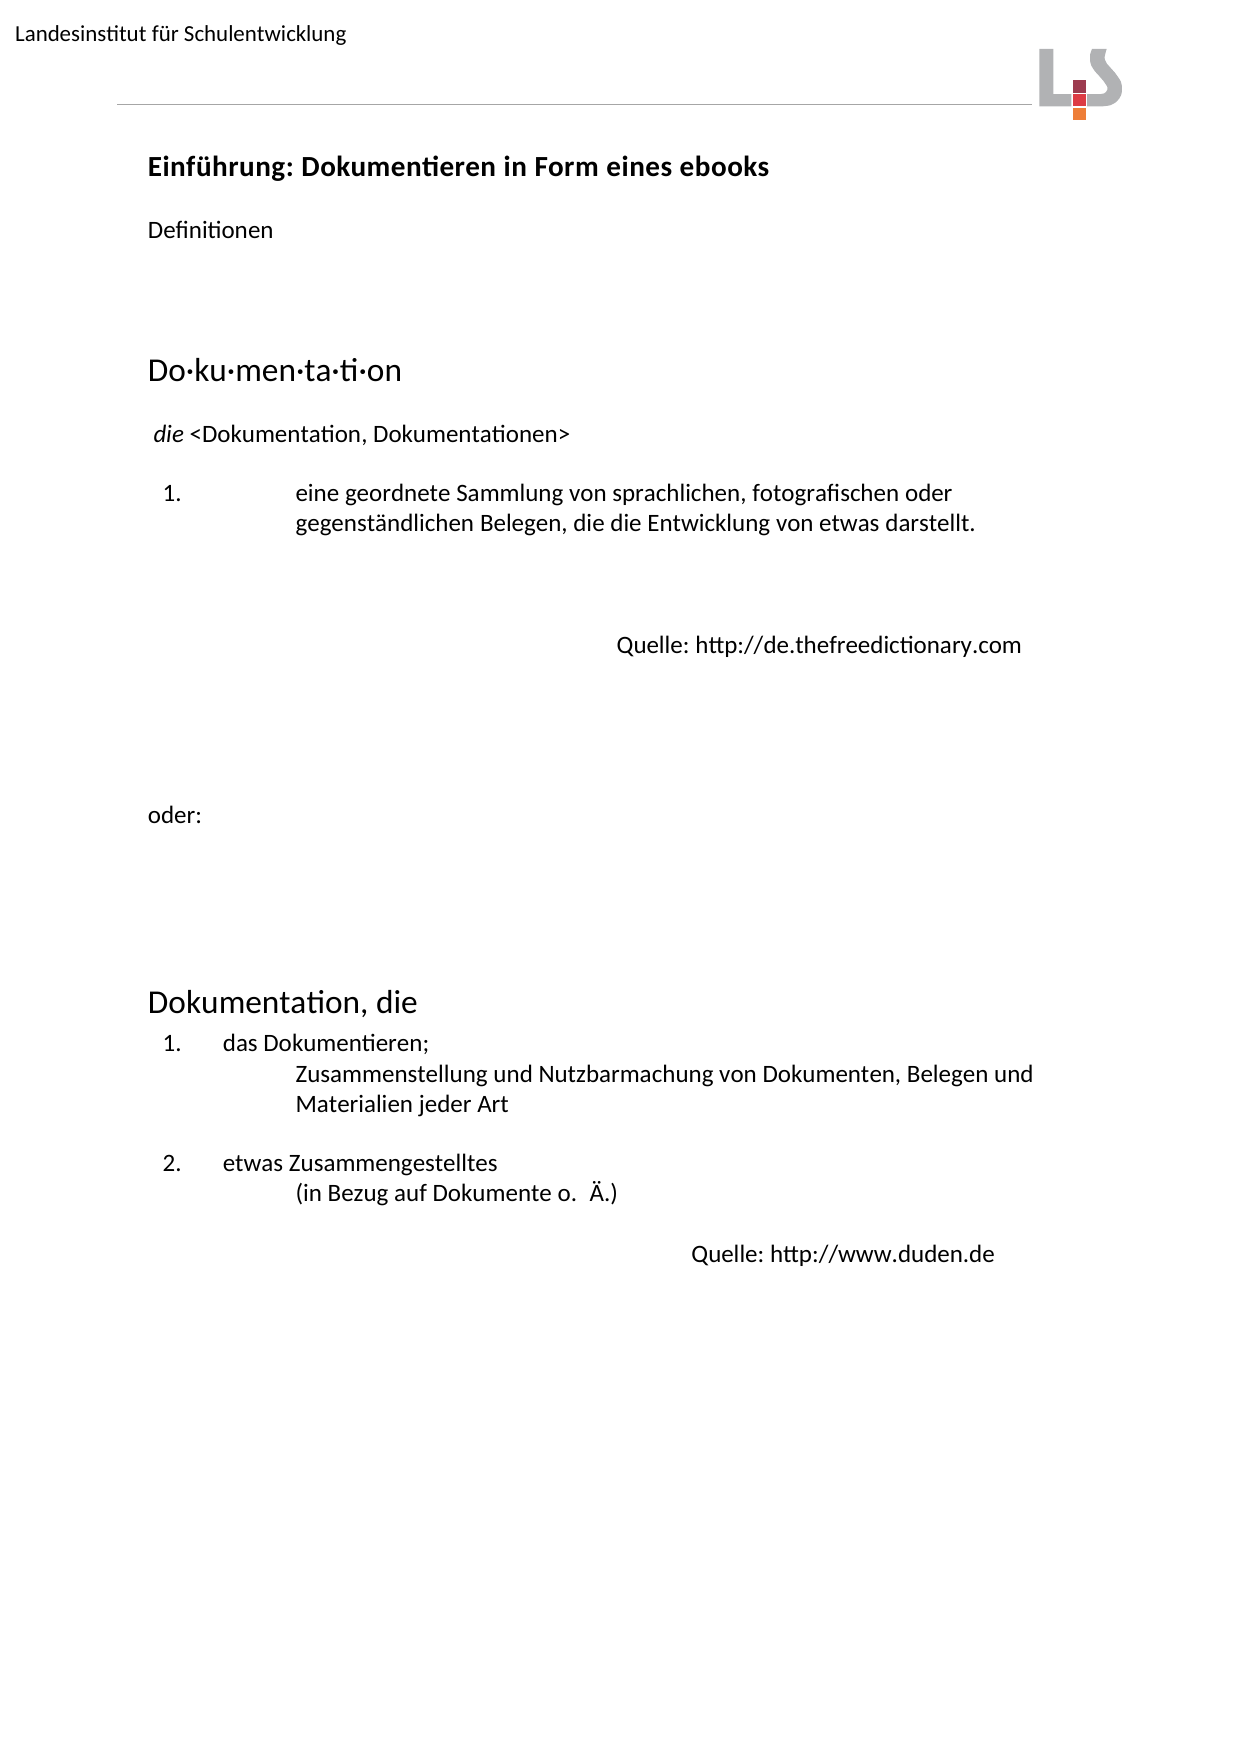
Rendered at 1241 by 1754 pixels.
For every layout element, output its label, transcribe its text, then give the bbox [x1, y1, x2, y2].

text Do·ku·men·ta·ti·on [148, 348, 1093, 389]
list das Dokumentieren; Zusammenstellung und Nutzbarmachung von Dokumenten, Belegen und Materialien jeder Art [162, 1027, 1093, 1147]
text die <Dokumentation, Dokumentationen> [148, 418, 1093, 477]
title Einführung: Dokumentieren in Form eines ebooks [148, 148, 1093, 183]
text Definitionen [148, 214, 1093, 245]
text Quelle: http://www.duden.de [222, 1238, 1022, 1269]
subtitle oder: [148, 799, 1093, 829]
subtitle Dokumentation, die [148, 981, 1093, 1021]
text Quelle: http://de.thefreedictionary.com [148, 594, 1022, 659]
list etwas Zusammengestelltes (in Bezug auf Dokumente o. Ä.) [162, 1147, 1093, 1208]
text 1. eine geordnete Sammlung von sprachlichen, fotografischen oder gegenständlichen Belegen, die die Entwicklung von etwas darstellt. [162, 477, 1093, 538]
